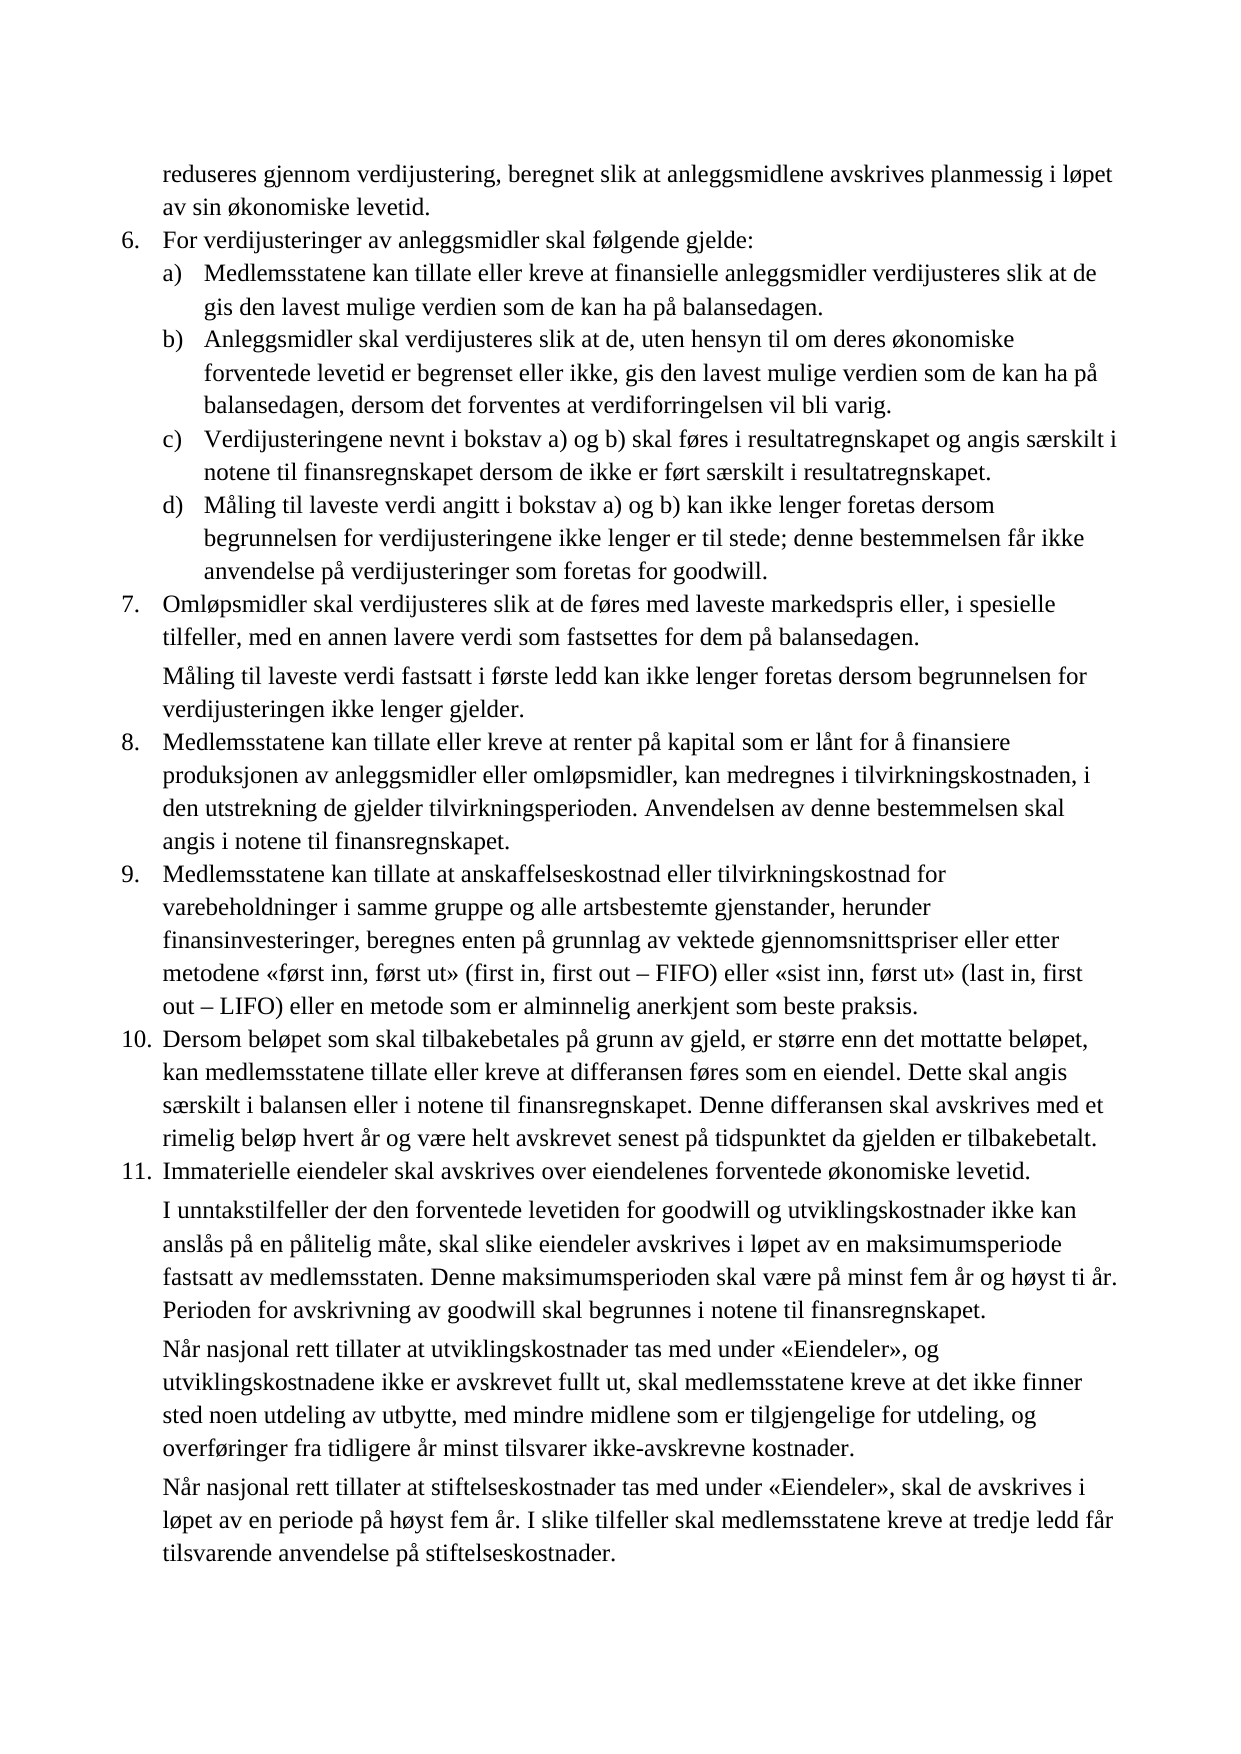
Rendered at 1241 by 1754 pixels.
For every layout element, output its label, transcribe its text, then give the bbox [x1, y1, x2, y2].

list 8. Medlemsstatene kan tillate eller kreve at renter på kapital som er lånt for å finansiere produksjonen av anleggsmidler eller omløpsmidler, kan medregnes i tilvirkningskostnaden, i den utstrekning de gjelder tilvirkningsperioden. Anvendelsen av denne bestemmelsen skal angis i notene til finansregnskapet. [121, 727, 1119, 855]
list d) Måling til laveste verdi angitt i bokstav a) og b) kan ikke lenger foretas dersom begrunnelsen for verdijusteringene ikke lenger er til stede; denne bestemmelsen får ikke anvendelse på verdijusteringer som foretas for goodwill. [162, 490, 1119, 584]
list 6. For verdijusteringer av anleggsmidler skal følgende gjelde: [121, 226, 1119, 254]
list b) Anleggsmidler skal verdijusteres slik at de, uten hensyn til om deres økonomiske forventede levetid er begrenset eller ikke, gis den lavest mulige verdien som de kan ha på balansedagen, dersom det forventes at verdiforringelsen vil bli varig. [162, 324, 1119, 419]
list 7. Omløpsmidler skal verdijusteres slik at de føres med laveste markedspris eller, i spesielle tilfeller, med en annen lavere verdi som fastsettes for dem på balansedagen. [121, 589, 1119, 651]
list Måling til laveste verdi fastsatt i første ledd kan ikke lenger foretas dersom begrunnelsen for verdijusteringen ikke lenger gjelder. [162, 661, 1119, 723]
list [121, 159, 1119, 221]
list 9. Medlemsstatene kan tillate at anskaffelseskostnad eller tilvirkningskostnad for varebeholdninger i samme gruppe og alle artsbestemte gjenstander, herunder finansinvesteringer, beregnes enten på grunnlag av vektede gjennomsnittspriser eller etter metodene «først inn, først ut» (first in, first out – FIFO) eller «sist inn, først ut» (last in, first out – LIFO) eller en metode som er alminnelig anerkjent som beste praksis. [121, 859, 1119, 1020]
list Når nasjonal rett tillater at utviklingskostnader tas med under «Eiendeler», og utviklingskostnadene ikke er avskrevet fullt ut, skal medlemsstatene kreve at det ikke finner sted noen utdeling av utbytte, med mindre midlene som er tilgjengelige for utdeling, og overføringer fra tidligere år minst tilsvarer ikke-avskrevne kostnader. [162, 1334, 1119, 1462]
list 11. Immaterielle eiendeler skal avskrives over eiendelenes forventede økonomiske levetid. [121, 1156, 1119, 1185]
list 10. Dersom beløpet som skal tilbakebetales på grunn av gjeld, er større enn det mottatte beløpet, kan medlemsstatene tillate eller kreve at differansen føres som en eiendel. Dette skal angis særskilt i balansen eller i notene til finansregnskapet. Denne differansen skal avskrives med et rimelig beløp hvert år og være helt avskrevet senest på tidspunktet da gjelden er tilbakebetalt. [121, 1024, 1119, 1152]
list c) Verdijusteringene nevnt i bokstav a) og b) skal føres i resultatregnskapet og angis særskilt i notene til finansregnskapet dersom de ikke er ført særskilt i resultatregnskapet. [162, 424, 1119, 485]
list Når nasjonal rett tillater at stiftelseskostnader tas med under «Eiendeler», skal de avskrives i løpet av en periode på høyst fem år. I slike tilfeller skal medlemsstatene kreve at tredje ledd får tilsvarende anvendelse på stiftelseskostnader. [162, 1472, 1119, 1567]
list a) Medlemsstatene kan tillate eller kreve at finansielle anleggsmidler verdijusteres slik at de gis den lavest mulige verdien som de kan ha på balansedagen. [162, 258, 1119, 320]
list I unntakstilfeller der den forventede levetiden for goodwill og utviklingskostnader ikke kan anslås på en pålitelig måte, skal slike eiendeler avskrives i løpet av en maksimumsperiode fastsatt av medlemsstaten. Denne maksimumsperioden skal være på minst fem år og høyst ti år. Perioden for avskrivning av goodwill skal begrunnes i notene til finansregnskapet. [162, 1196, 1119, 1323]
